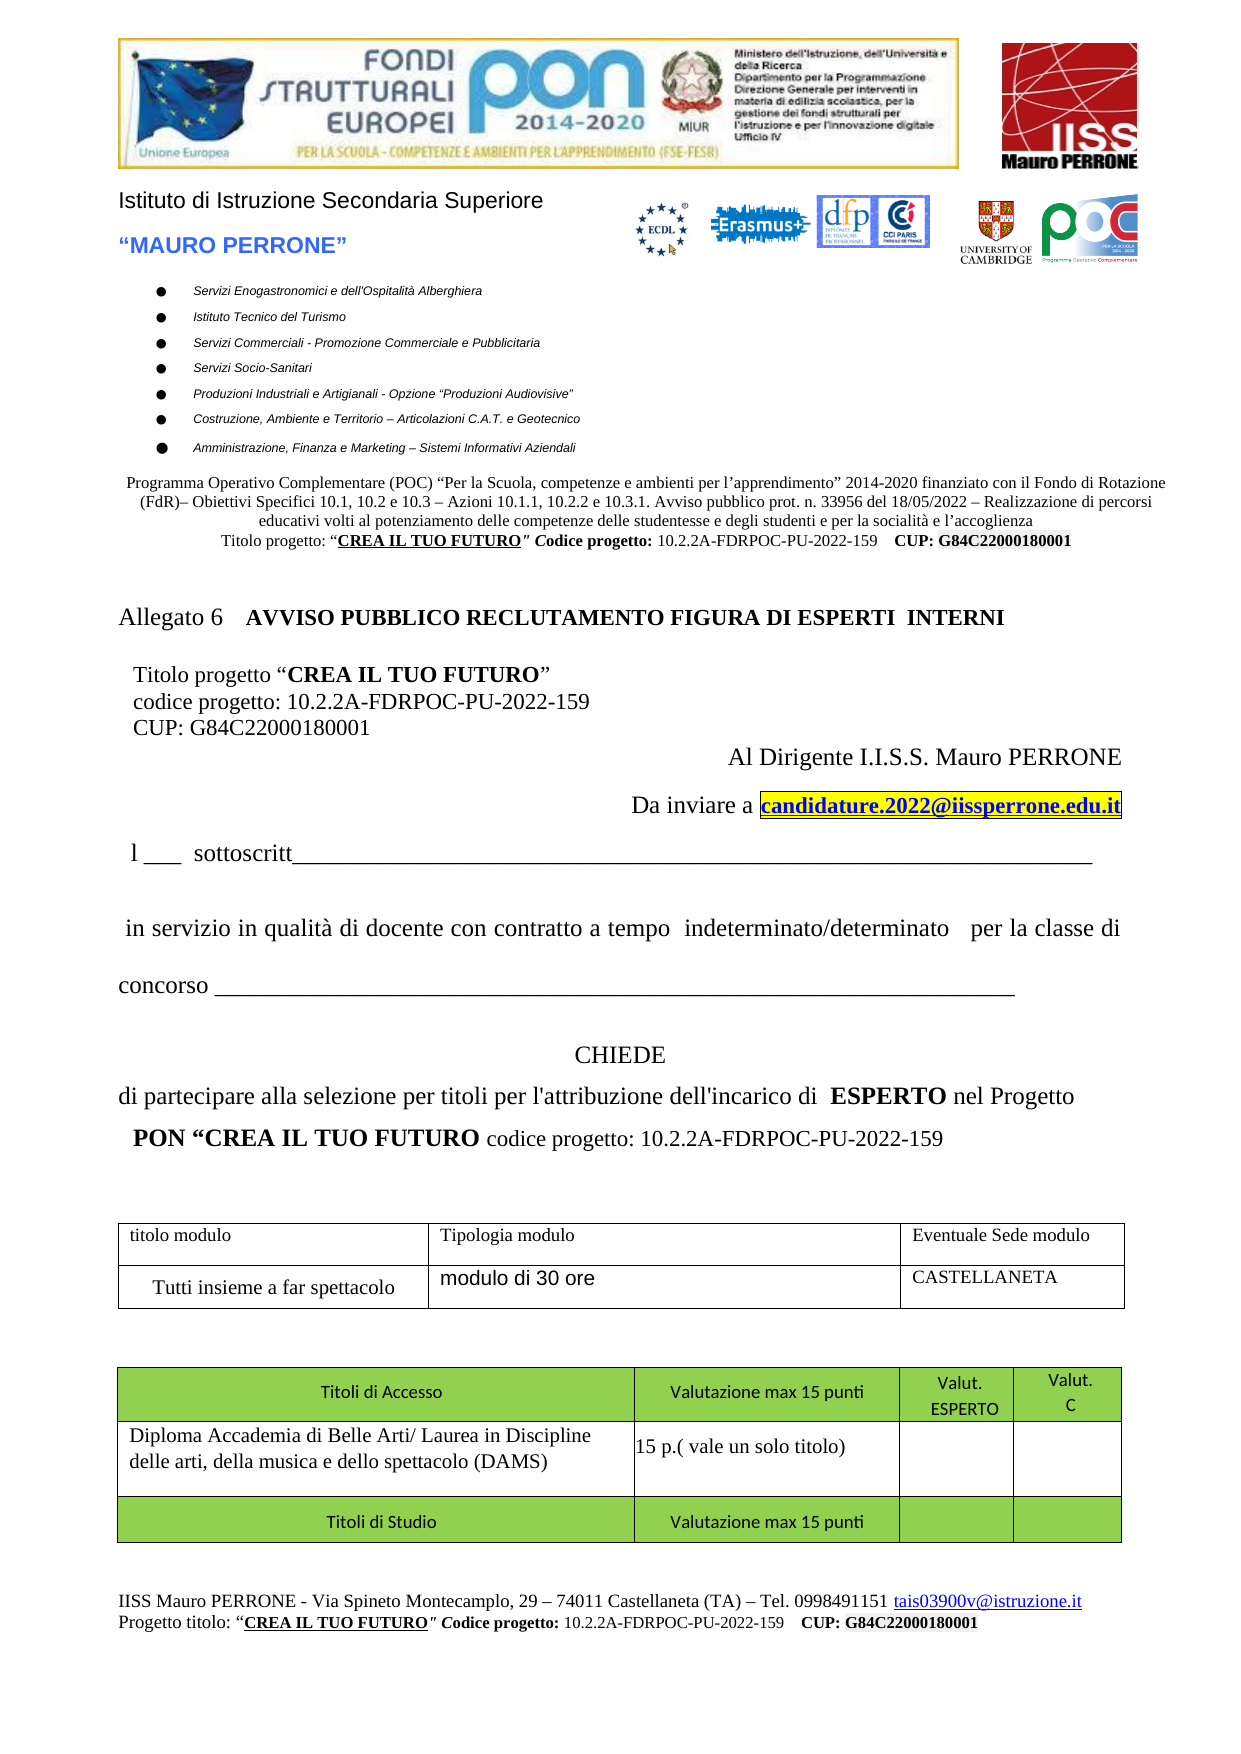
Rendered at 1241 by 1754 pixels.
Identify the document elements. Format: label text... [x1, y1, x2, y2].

table_header Eventuale Sede modulo [901, 1224, 1124, 1264]
table_cell [900, 1497, 1013, 1542]
text Al Dirigente I.I.S.S. Mauro PERRONE [118, 742, 1122, 771]
text codice progetto: 10.2.2A-FDRPOC-PU-2022-159 [133, 688, 1122, 714]
picture [633, 195, 697, 266]
table_cell Titoli di Studio [118, 1497, 634, 1542]
table_cell [1014, 1497, 1121, 1542]
text Allegato 6 AVVISO PUBBLICO RECLUTAMENTO FIGURA DI ESPERTI INTERNI [118, 602, 1122, 631]
table_cell [1014, 1422, 1121, 1496]
text CHIEDE [118, 1040, 1122, 1069]
table_header Titoli di Accesso [118, 1368, 634, 1421]
table_cell Tutti insieme a far spettacolo [119, 1266, 428, 1308]
text Titolo progetto “CREA IL TUO FUTURO” [133, 661, 1122, 688]
table_cell Valutazione max 15 punti [635, 1497, 899, 1542]
table_header Tipologia modulo [429, 1224, 900, 1264]
table_header titolo modulo [119, 1224, 428, 1264]
table_cell modulo di 30 ore [429, 1266, 900, 1308]
table_header Valut. ESPERTO [900, 1368, 1013, 1421]
picture [1001, 43, 1139, 169]
table_header Valutazione max 15 punti [635, 1368, 899, 1421]
text CUP: G84C22000180001 [133, 714, 1122, 740]
text l ___ sottoscritt________________________________________________________________ [118, 838, 1122, 867]
table_cell [900, 1422, 1013, 1496]
table_cell CASTELLANETA [901, 1266, 1124, 1308]
table_cell 15 p.( vale un solo titolo) [635, 1422, 899, 1496]
table_header Valut. Commissione [1014, 1368, 1121, 1421]
text in servizio in qualità di docente con contratto a tempo indeterminato/determinato per la classe di concorso ________________________________________________________________ [118, 913, 1122, 999]
text Da inviare a candidature.2022@iissperrone.edu.it [118, 790, 1122, 819]
text di partecipare alla selezione per titoli per l'attribuzione dell'incarico di ESPERTO nel Progetto [118, 1081, 1169, 1110]
picture [958, 187, 1147, 270]
table_cell Diploma Accademia di Belle Arti/ Laurea in Discipline delle arti, della musica e dello spettacolo (DAMS) [118, 1422, 634, 1496]
picture [118, 38, 959, 169]
picture [704, 195, 930, 248]
text PON “CREA IL TUO FUTURO codice progetto: 10.2.2A-FDRPOC-PU-2022-159 [133, 1123, 1122, 1151]
